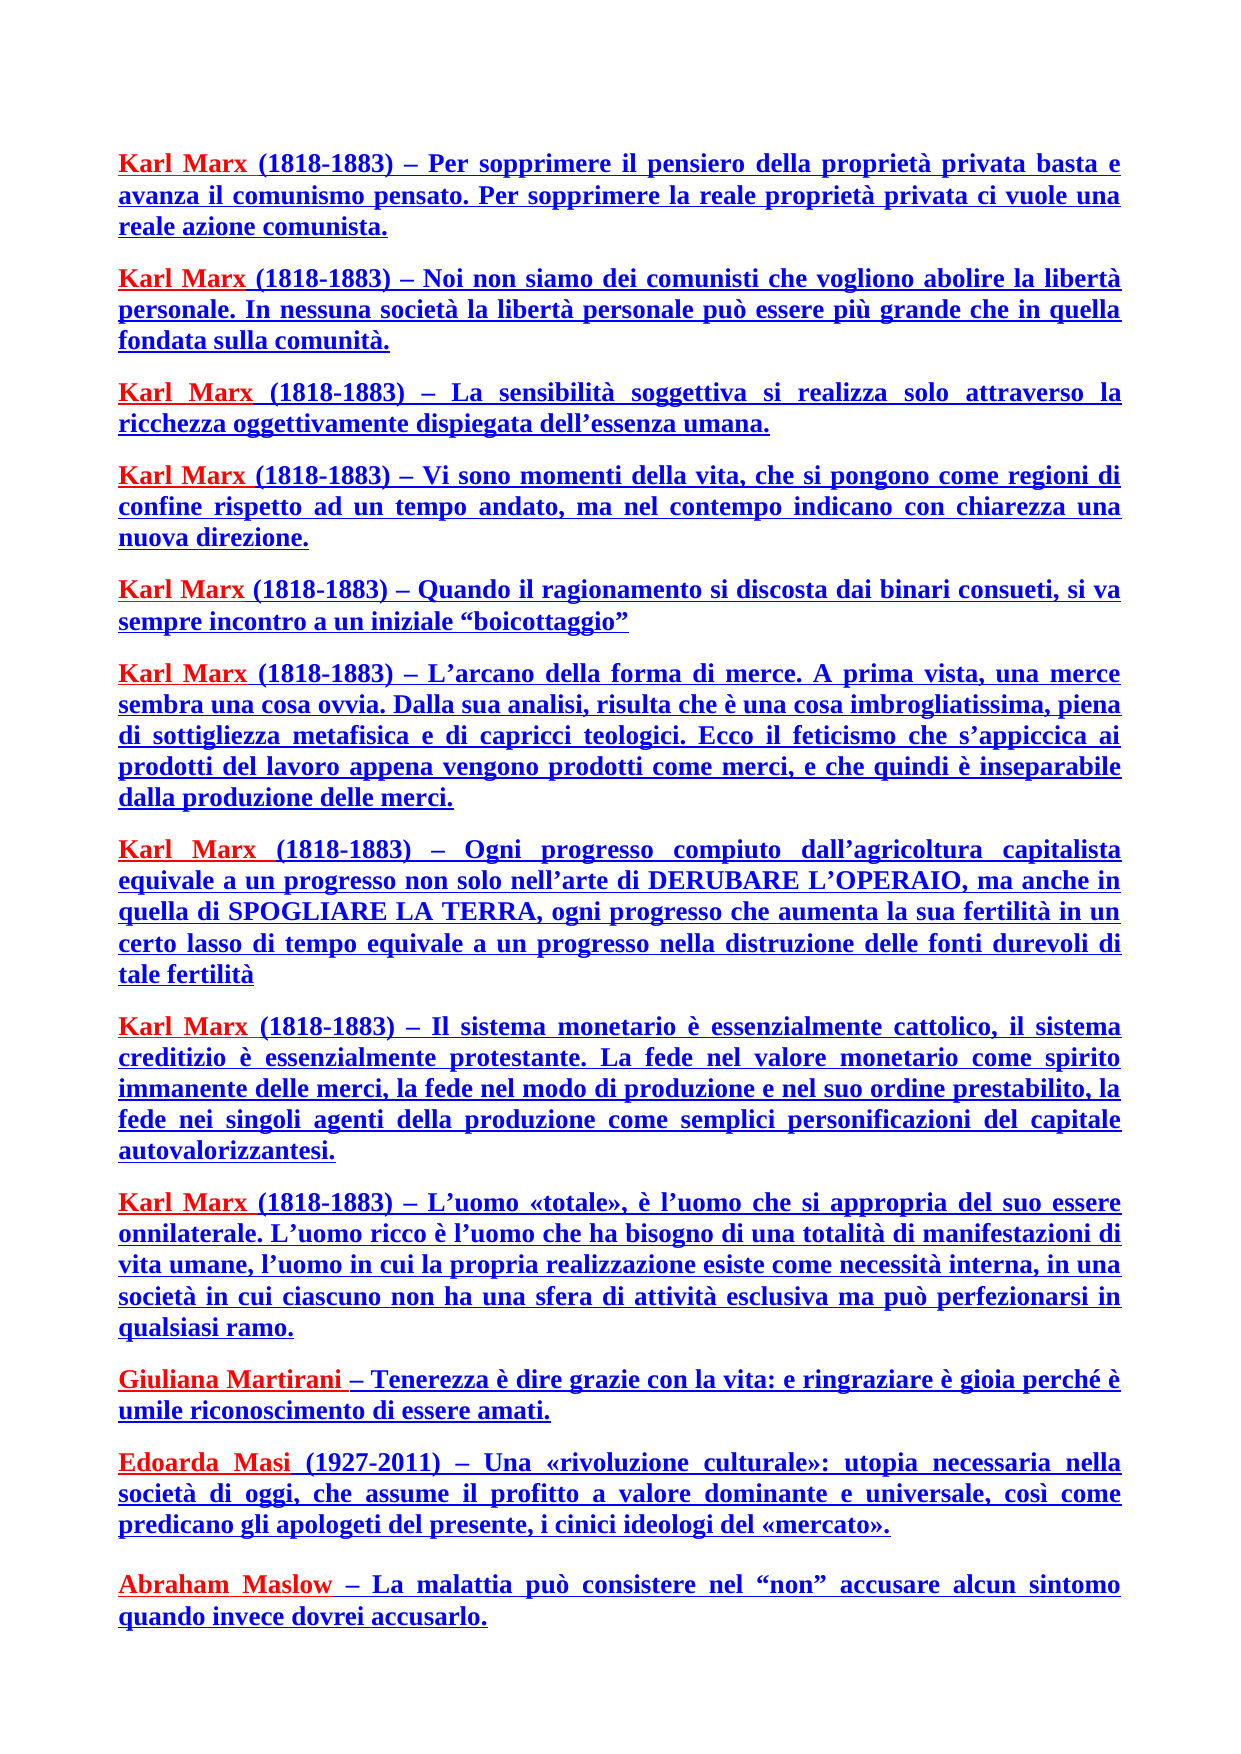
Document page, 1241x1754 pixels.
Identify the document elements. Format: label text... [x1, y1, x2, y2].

text Karl Marx (1818-1883) – L’uomo «totale», è l’uomo che si appropria del suo essere onnilaterale. L’uomo ricco è l’uomo che ha bisogno di una totalità di manifestazioni di vita umane, l’uomo in cui la propria realizzazione esiste come necessità interna, in una società in cui ciascuno non ha una sfera di attività esclusiva ma può perfezionarsi in qualsiasi ramo. [118, 1246, 1122, 1276]
subtitle Karl Marx (1818-1883) – Noi non siamo dei comunisti che vogliono abolire la libertà personale. In nessuna società la libertà personale può essere più grande che in quella fondata sulla comunità. [118, 262, 1122, 289]
subtitle Karl Marx (1818-1883) – Quando il ragionamento si discosta dai binari consueti, si va sempre incontro a un iniziale “boicottaggio” [118, 573, 1122, 636]
subtitle Karl Marx (1818-1883) – La sensibilità soggettiva si realizza solo attraverso la ricchezza oggettivamente dispiegata dell’essenza umana. [118, 405, 1122, 438]
subtitle Abraham Maslow – La malattia può consistere nel “non” accusare alcun sintomo quando invece dovrei accusarlo. [118, 1569, 1122, 1631]
text Karl Marx (1818-1883) – Ogni progresso compiuto dall’agricoltura capitalista equivale a un progresso non solo nell’arte di DERUBARE L’OPERAIO, ma anche in quella di SPOGLIARE LA TERRA, ogni progresso che aumenta la sua fertilità in un certo lasso di tempo equivale a un progresso nella distruzione delle fonti durevoli di tale fertilità [118, 833, 1122, 860]
subtitle Karl Marx (1818-1883) – Noi non siamo dei comunisti che vogliono abolire la libertà personale. In nessuna società la libertà personale può essere più grande che in quella fondata sulla comunità. [118, 291, 1122, 320]
text Karl Marx (1818-1883) – Ogni progresso compiuto dall’agricoltura capitalista equivale a un progresso non solo nell’arte di DERUBARE L’OPERAIO, ma anche in quella di SPOGLIARE LA TERRA, ogni progresso che aumenta la sua fertilità in un certo lasso di tempo equivale a un progresso nella distruzione delle fonti durevoli di tale fertilità [118, 862, 1122, 954]
text Karl Marx (1818-1883) – L’uomo «totale», è l’uomo che si appropria del suo essere onnilaterale. L’uomo ricco è l’uomo che ha bisogno di una totalità di manifestazioni di vita umane, l’uomo in cui la propria realizzazione esiste come necessità interna, in una società in cui ciascuno non ha una sfera di attività esclusiva ma può perfezionarsi in qualsiasi ramo. [118, 1215, 1122, 1245]
subtitle Edoarda Masi (1927-2011) – Una «rivoluzione culturale»: utopia necessaria nella società di oggi, che assume il profitto a valore dominante e universale, così come predicano gli apologeti del presente, i cinici ideologi del «mercato». [118, 1475, 1122, 1504]
subtitle Karl Marx (1818-1883) – L’arcano della forma di merce. A prima vista, una merce sembra una cosa ovvia. Dalla sua analisi, risulta che è una cosa imbrogliatissima, piena di sottigliezza metafisica e di capricci teologici. Ecco il feticismo che s’appiccica ai prodotti del lavoro appena vengono prodotti come merci, e che quindi è inseparabile dalla produzione delle merci. [118, 657, 1122, 715]
text Karl Marx (1818-1883) – L’uomo «totale», è l’uomo che si appropria del suo essere onnilaterale. L’uomo ricco è l’uomo che ha bisogno di una totalità di manifestazioni di vita umane, l’uomo in cui la propria realizzazione esiste come necessità interna, in una società in cui ciascuno non ha una sfera di attività esclusiva ma può perfezionarsi in qualsiasi ramo. [118, 1277, 1122, 1307]
subtitle Edoarda Masi (1927-2011) – Una «rivoluzione culturale»: utopia necessaria nella società di oggi, che assume il profitto a valore dominante e universale, così come predicano gli apologeti del presente, i cinici ideologi del «mercato». [118, 1506, 1122, 1539]
subtitle Karl Marx (1818-1883) – L’arcano della forma di merce. A prima vista, una merce sembra una cosa ovvia. Dalla sua analisi, risulta che è una cosa imbrogliatissima, piena di sottigliezza metafisica e di capricci teologici. Ecco il feticismo che s’appiccica ai prodotti del lavoro appena vengono prodotti come merci, e che quindi è inseparabile dalla produzione delle merci. [118, 716, 1122, 777]
text Karl Marx (1818-1883) – Per sopprimere il pensiero della proprietà privata basta e avanza il comunismo pensato. Per sopprimere la reale proprietà privata ci vuole una reale azione comunista. [118, 148, 1122, 241]
subtitle Edoarda Masi (1927-2011) – Una «rivoluzione culturale»: utopia necessaria nella società di oggi, che assume il profitto a valore dominante e universale, così come predicano gli apologeti del presente, i cinici ideologi del «mercato». [118, 1446, 1122, 1473]
text Karl Marx (1818-1883) – Il sistema monetario è essenzialmente cattolico, il sistema creditizio è essenzialmente protestante. La fede nel valore monetario come spirito immanente delle merci, la fede nel modo di produzione e nel suo ordine prestabilito, la fede nei singoli agenti della produzione come semplici personificazioni del capitale autovalorizzantesi. [118, 1010, 1122, 1037]
text Karl Marx (1818-1883) – L’uomo «totale», è l’uomo che si appropria del suo essere onnilaterale. L’uomo ricco è l’uomo che ha bisogno di una totalità di manifestazioni di vita umane, l’uomo in cui la propria realizzazione esiste come necessità interna, in una società in cui ciascuno non ha una sfera di attività esclusiva ma può perfezionarsi in qualsiasi ramo. [118, 1308, 1122, 1342]
subtitle Karl Marx (1818-1883) – L’arcano della forma di merce. A prima vista, una merce sembra una cosa ovvia. Dalla sua analisi, risulta che è una cosa imbrogliatissima, piena di sottigliezza metafisica e di capricci teologici. Ecco il feticismo che s’appiccica ai prodotti del lavoro appena vengono prodotti come merci, e che quindi è inseparabile dalla produzione delle merci. [118, 779, 1122, 812]
subtitle Karl Marx (1818-1883) – Vi sono momenti della vita, che si pongono come regioni di confine rispetto ad un tempo andato, ma nel contempo indicano con chiarezza una nuova direzione. [118, 459, 1122, 518]
subtitle Karl Marx (1818-1883) – Noi non siamo dei comunisti che vogliono abolire la libertà personale. In nessuna società la libertà personale può essere più grande che in quella fondata sulla comunità. [118, 322, 1122, 355]
text Karl Marx (1818-1883) – L’uomo «totale», è l’uomo che si appropria del suo essere onnilaterale. L’uomo ricco è l’uomo che ha bisogno di una totalità di manifestazioni di vita umane, l’uomo in cui la propria realizzazione esiste come necessità interna, in una società in cui ciascuno non ha una sfera di attività esclusiva ma può perfezionarsi in qualsiasi ramo. [118, 1186, 1122, 1213]
subtitle Karl Marx (1818-1883) – La sensibilità soggettiva si realizza solo attraverso la ricchezza oggettivamente dispiegata dell’essenza umana. [118, 376, 1122, 403]
text Giuliana Martirani – Tenerezza è dire grazie con la vita: e ringraziare è gioia perché è umile riconoscimento di essere amati. [118, 1363, 1122, 1425]
text Karl Marx (1818-1883) – Ogni progresso compiuto dall’agricoltura capitalista equivale a un progresso non solo nell’arte di DERUBARE L’OPERAIO, ma anche in quella di SPOGLIARE LA TERRA, ogni progresso che aumenta la sua fertilità in un certo lasso di tempo equivale a un progresso nella distruzione delle fonti durevoli di tale fertilità [118, 955, 1122, 989]
subtitle Karl Marx (1818-1883) – Vi sono momenti della vita, che si pongono come regioni di confine rispetto ad un tempo andato, ma nel contempo indicano con chiarezza una nuova direzione. [118, 519, 1122, 553]
text Karl Marx (1818-1883) – Il sistema monetario è essenzialmente cattolico, il sistema creditizio è essenzialmente protestante. La fede nel valore monetario come spirito immanente delle merci, la fede nel modo di produzione e nel suo ordine prestabilito, la fede nei singoli agenti della produzione come semplici personificazioni del capitale autovalorizzantesi. [118, 1038, 1122, 1130]
text Karl Marx (1818-1883) – Il sistema monetario è essenzialmente cattolico, il sistema creditizio è essenzialmente protestante. La fede nel valore monetario come spirito immanente delle merci, la fede nel modo di produzione e nel suo ordine prestabilito, la fede nei singoli agenti della produzione come semplici personificazioni del capitale autovalorizzantesi. [118, 1132, 1122, 1166]
